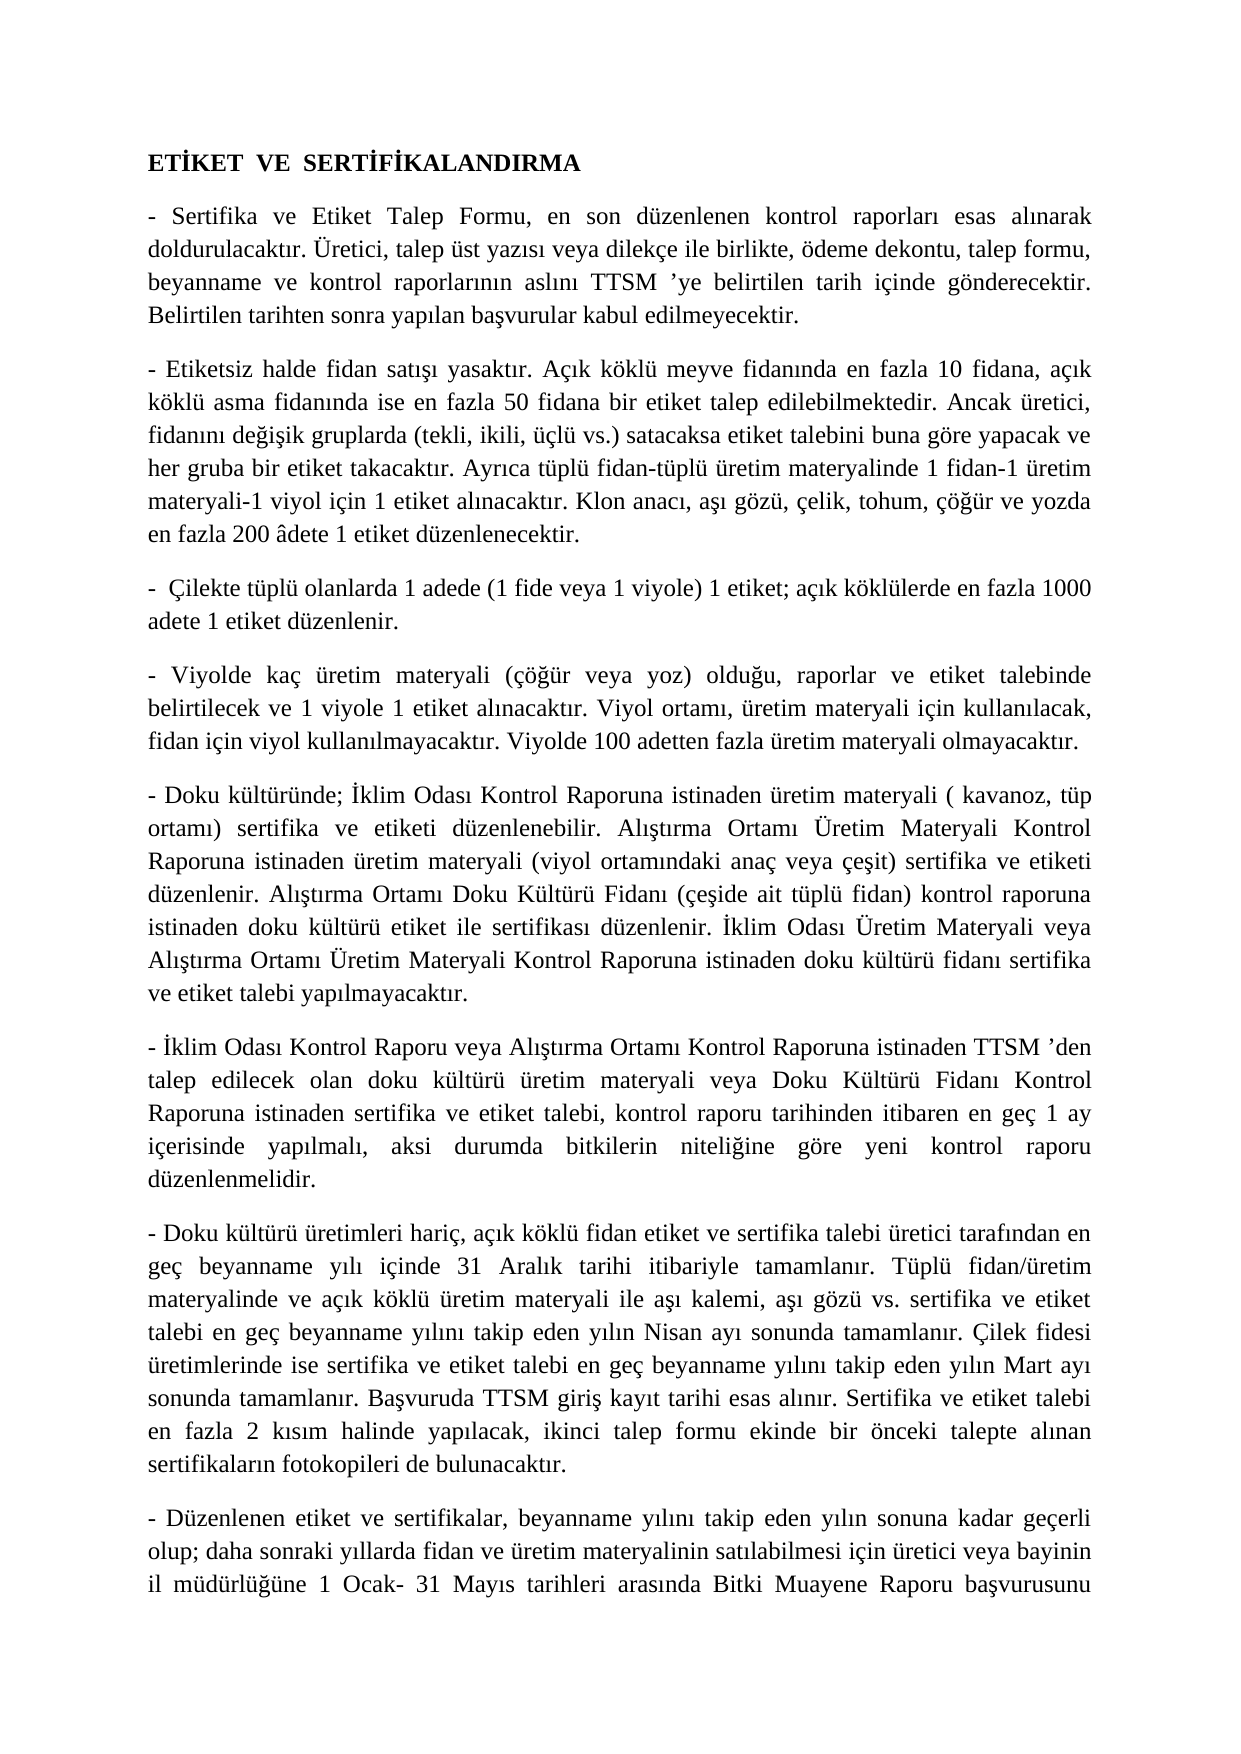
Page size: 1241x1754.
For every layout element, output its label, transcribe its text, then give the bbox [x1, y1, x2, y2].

text - Viyolde kaç üretim materyali (çöğür veya yoz) olduğu, raporlar ve etiket talebinde belirtilecek ve 1 viyole 1 etiket alınacaktır. Viyol ortamı, üretim materyali için kullanılacak, fidan için viyol kullanılmayacaktır. Viyolde 100 adetten fazla üretim materyali olmayacaktır. [148, 660, 1093, 755]
text - İklim Odası Kontrol Raporu veya Alıştırma Ortamı Kontrol Raporuna istinaden TTSM ’den talep edilecek olan doku kültürü üretim materyali veya Doku Kültürü Fidanı Kontrol Raporuna istinaden sertifika ve etiket talebi, kontrol raporu tarihinden itibaren en geç 1 ay içerisinde yapılmalı, aksi durumda bitkilerin niteliğine göre yeni kontrol raporu düzenlenmelidir. [148, 1032, 1093, 1193]
text ETİKET VE SERTİFİKALANDIRMA [148, 148, 1093, 176]
text - Sertifika ve Etiket Talep Formu, en son düzenlenen kontrol raporları esas alınarak doldurulacaktır. Üretici, talep üst yazısı veya dilekçe ile birlikte, ödeme dekontu, talep formu, beyanname ve kontrol raporlarının aslını TTSM ’ye belirtilen tarih içinde gönderecektir. Belirtilen tarihten sonra yapılan başvurular kabul edilmeyecektir. [148, 201, 1093, 329]
text - Doku kültürü üretimleri hariç, açık köklü fidan etiket ve sertifika talebi üretici tarafından en geç beyanname yılı içinde 31 Aralık tarihi itibariyle tamamlanır. Tüplü fidan/üretim materyalinde ve açık köklü üretim materyali ile aşı kalemi, aşı gözü vs. sertifika ve etiket talebi en geç beyanname yılını takip eden yılın Nisan ayı sonunda tamamlanır. Çilek fidesi üretimlerinde ise sertifika ve etiket talebi en geç beyanname yılını takip eden yılın Mart ayı sonunda tamamlanır. Başvuruda TTSM giriş kayıt tarihi esas alınır. Sertifika ve etiket talebi en fazla 2 kısım halinde yapılacak, ikinci talep formu ekinde bir önceki talepte alınan sertifikaların fotokopileri de bulunacaktır. [148, 1218, 1093, 1478]
text - Etiketsiz halde fidan satışı yasaktır. Açık köklü meyve fidanında en fazla 10 fidana, açık köklü asma fidanında ise en fazla 50 fidana bir etiket talep edilebilmektedir. Ancak üretici, fidanını değişik gruplarda (tekli, ikili, üçlü vs.) satacaksa etiket talebini buna göre yapacak ve her gruba bir etiket takacaktır. Ayrıca tüplü fidan-tüplü üretim materyalinde 1 fidan-1 üretim materyali-1 viyol için 1 etiket alınacaktır. Klon anacı, aşı gözü, çelik, tohum, çöğür ve yozda en fazla 200 âdete 1 etiket düzenlenecektir. [148, 354, 1093, 548]
text - Çilekte tüplü olanlarda 1 adede (1 fide veya 1 viyole) 1 etiket; açık köklülerde en fazla 1000 adete 1 etiket düzenlenir. [148, 573, 1093, 635]
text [148, 1503, 1093, 1598]
text - Doku kültüründe; İklim Odası Kontrol Raporuna istinaden üretim materyali ( kavanoz, tüp ortamı) sertifika ve etiketi düzenlenebilir. Alıştırma Ortamı Üretim Materyali Kontrol Raporuna istinaden üretim materyali (viyol ortamındaki anaç veya çeşit) sertifika ve etiketi düzenlenir. Alıştırma Ortamı Doku Kültürü Fidanı (çeşide ait tüplü fidan) kontrol raporuna istinaden doku kültürü etiket ile sertifikası düzenlenir. İklim Odası Üretim Materyali veya Alıştırma Ortamı Üretim Materyali Kontrol Raporuna istinaden doku kültürü fidanı sertifika ve etiket talebi yapılmayacaktır. [148, 780, 1093, 1007]
